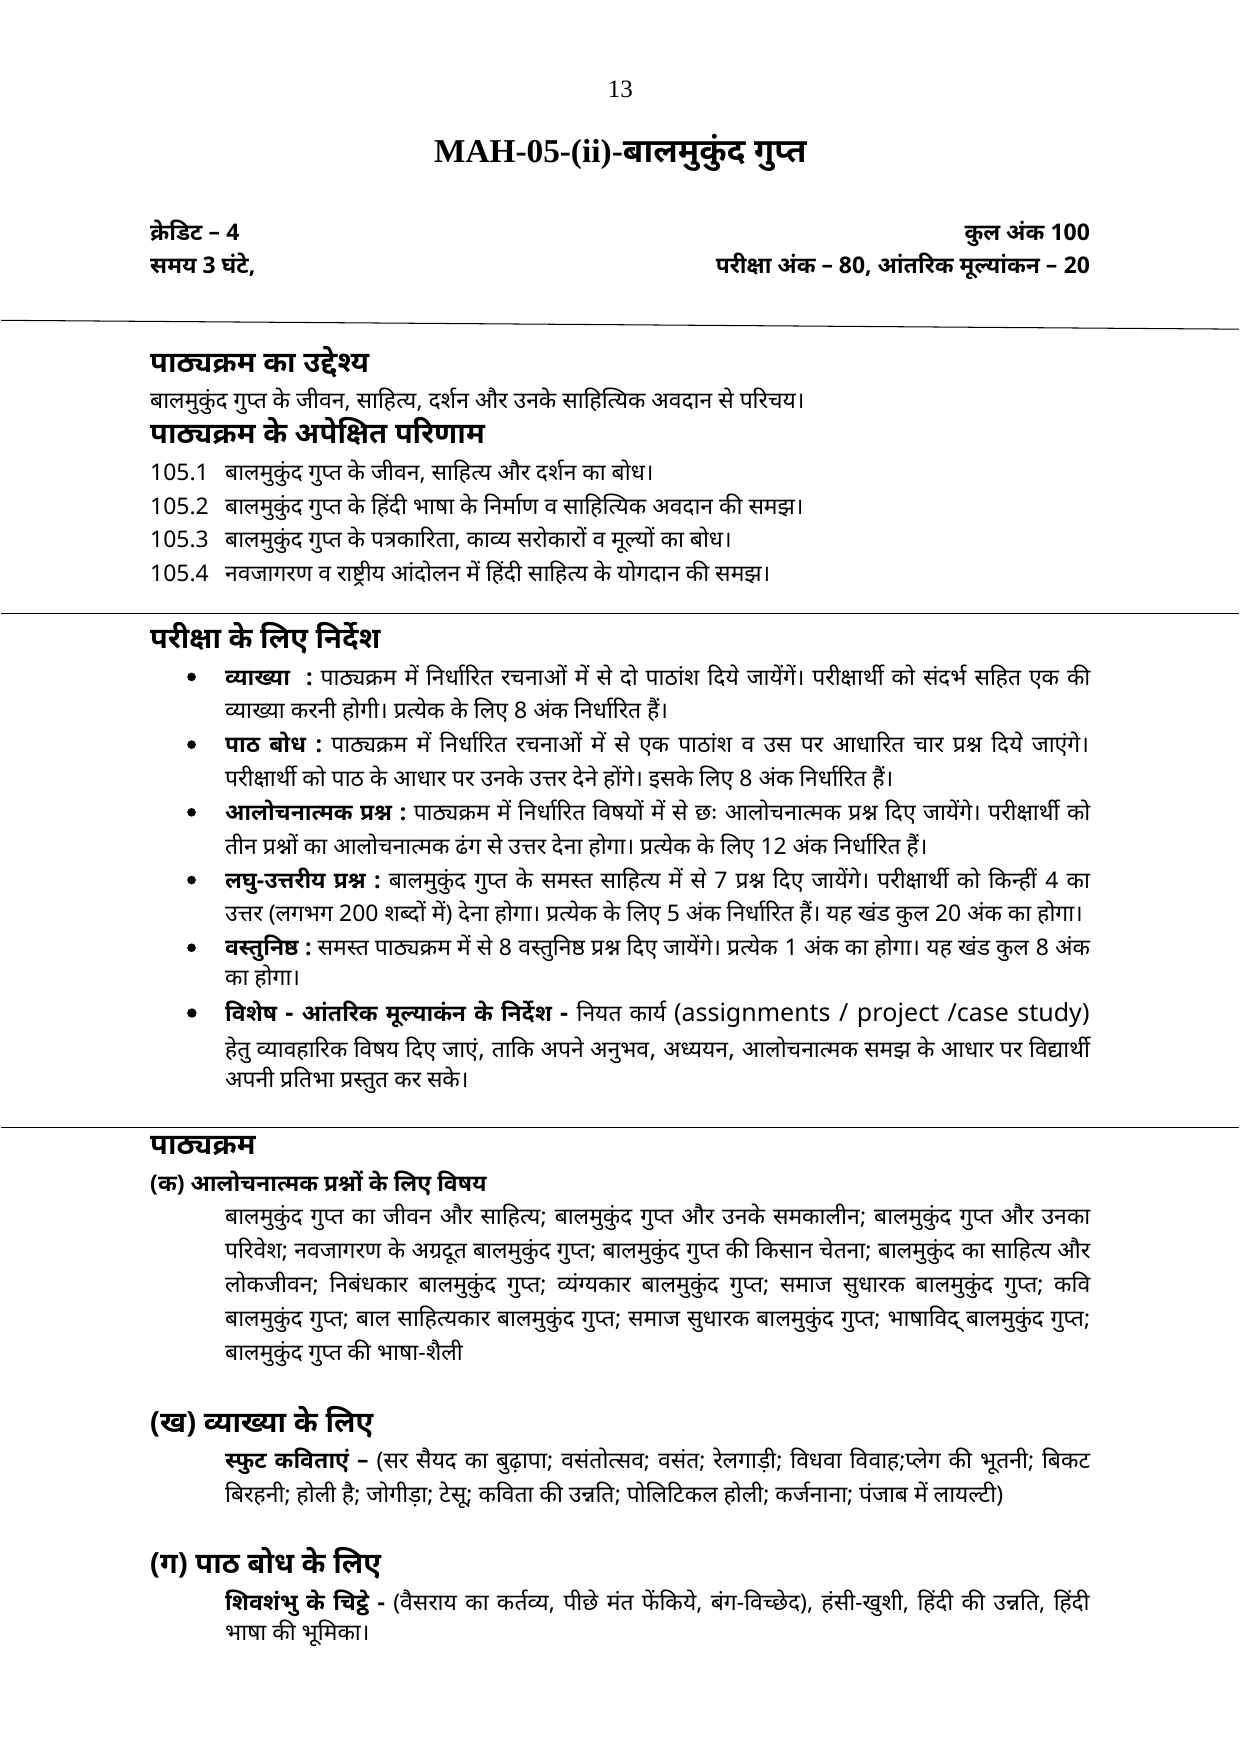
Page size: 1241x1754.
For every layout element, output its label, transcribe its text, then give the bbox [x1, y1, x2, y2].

text परीक्षा के लिए निर्देश [150, 622, 1090, 660]
list विशेष - आंतरिक मूल्याकंन के निर्देश - नियत कार्य (assignments / project /case study) हेतु व्यावहारिक विषय दिए जाएं, ताकि अपने अनुभव, अध्ययन, आलोचनात्मक समझ के आधार पर विद्यार्थी अपनी प्रतिभा प्रस्तुत कर सके। [187, 995, 1090, 1097]
text (ख) व्याख्या के लिए [150, 1401, 1090, 1444]
list आलोचनात्मक प्रश्न : पाठ्यक्रम में निर्धारित विषयों में से छः आलोचनात्मक प्रश्न दिए जायेंगे। परीक्षार्थी को तीन प्रश्नों का आलोचनात्मक ढंग से उत्तर देना होगा। प्रत्येक के लिए 12 अंक निर्धारित हैं। [187, 796, 1090, 863]
table_header कुल अंक 100 [620, 216, 1101, 249]
list लघु-उत्तरीय प्रश्न : बालमुकुंद गुप्त के समस्त साहित्य में से 7 प्रश्न दिए जायेंगे। परीक्षार्थी को किन्हीं 4 का उत्तर (लगभग 200 शब्दों में) देना होगा। प्रत्येक के लिए 5 अंक निर्धारित हैं। यह खंड कुल 20 अंक का होगा। [187, 863, 1090, 931]
text शिवशंभु के चिट्ठे - (वैसराय का कर्तव्य, पीछे मंत फेंकिये, बंग-विच्छेद), हंसी-खुशी, हिंदी की उन्नति, हिंदी भाषा की भूमिका। [225, 1586, 1090, 1649]
list 105.1 बालमुकुंद गुप्त के जीवन, साहित्य और दर्शन का बोध। [150, 456, 1090, 489]
text MAH-05-(ii)-बालमुकुंद गुप्त [150, 131, 1090, 176]
list 105.3 बालमुकुंद गुप्त के पत्रकारिता, काव्य सरोकारों व मूल्यों का बोध। [150, 523, 1090, 557]
text पाठ्यक्रम के अपेक्षित परिणाम [150, 418, 1090, 456]
list 105.4 नवजागरण व राष्ट्रीय आंदोलन में हिंदी साहित्य के योगदान की समझ। [150, 557, 1090, 591]
table_cell समय 3 घंटे, [139, 250, 620, 283]
list 105.2 बालमुकुंद गुप्त के हिंदी भाषा के निर्माण व साहित्यिक अवदान की समझ। [150, 489, 1090, 523]
text (ग) पाठ बोध के लिए [150, 1543, 1090, 1586]
text बालमुकुंद गुप्त के जीवन, साहित्य, दर्शन और उनके साहित्यिक अवदान से परिचय। [150, 384, 1090, 418]
text स्फुट कविताएं – (सर सैयद का बुढ़ापा; वसंतोत्सव; वसंत; रेलगाड़ी; विधवा विवाह;प्लेग की भूतनी; बिकट बिरहनी; होली है; जोगीड़ा; टेसू; कविता की उन्नति; पोलिटिकल होली; कर्जनाना; पंजाब में लायल्टी) [225, 1444, 1090, 1512]
list व्याख्या : पाठ्यक्रम में निर्धारित रचनाओं में से दो पाठांश दिये जायेंगें। परीक्षार्थी को संदर्भ सहित एक की व्याख्या करनी होगी। प्रत्येक के लिए 8 अंक निर्धारित हैं। [187, 660, 1090, 728]
table_cell परीक्षा अंक – 80, आंतरिक मूल्यांकन – 20 [620, 250, 1101, 283]
text (क) आलोचनात्मक प्रश्नों के लिए विषय [150, 1166, 1090, 1200]
list वस्तुनिष्ठ : समस्त पाठ्यक्रम में से 8 वस्तुनिष्ठ प्रश्न दिए जायेंगे। प्रत्येक 1 अंक का होगा। यह खंड कुल 8 अंक का होगा। [187, 931, 1090, 995]
table_header क्रेडिट – 4 [139, 216, 620, 249]
text बालमुकुंद गुप्त का जीवन और साहित्य; बालमुकुंद गुप्त और उनके समकालीन; बालमुकुंद गुप्त और उनका परिवेश; नवजागरण के अग्रदूत बालमुकुंद गुप्त; बालमुकुंद गुप्त की किसान चेतना; बालमुकुंद का साहित्य और लोकजीवन; निबंधकार बालमुकुंद गुप्त; व्यंग्यकार बालमुकुंद गुप्त; समाज सुधारक बालमुकुंद गुप्त; कवि बालमुकुंद गुप्त; बाल साहित्यकार बालमुकुंद गुप्त; समाज सुधारक बालमुकुंद गुप्त; भाषाविद् बालमुकुंद गुप्त; बालमुकुंद गुप्त की भाषा-शैली [225, 1200, 1090, 1369]
text पाठ्यक्रम [150, 1128, 1090, 1166]
list पाठ बोध : पाठ्यक्रम में निर्धारित रचनाओं में से एक पाठांश व उस पर आधारित चार प्रश्न दिये जाएंगे। परीक्षार्थी को पाठ के आधार पर उनके उत्तर देने होंगे। इसके लिए 8 अंक निर्धारित हैं। [187, 728, 1090, 796]
text पाठ्यक्रम का उद्देश्य [150, 346, 1090, 384]
